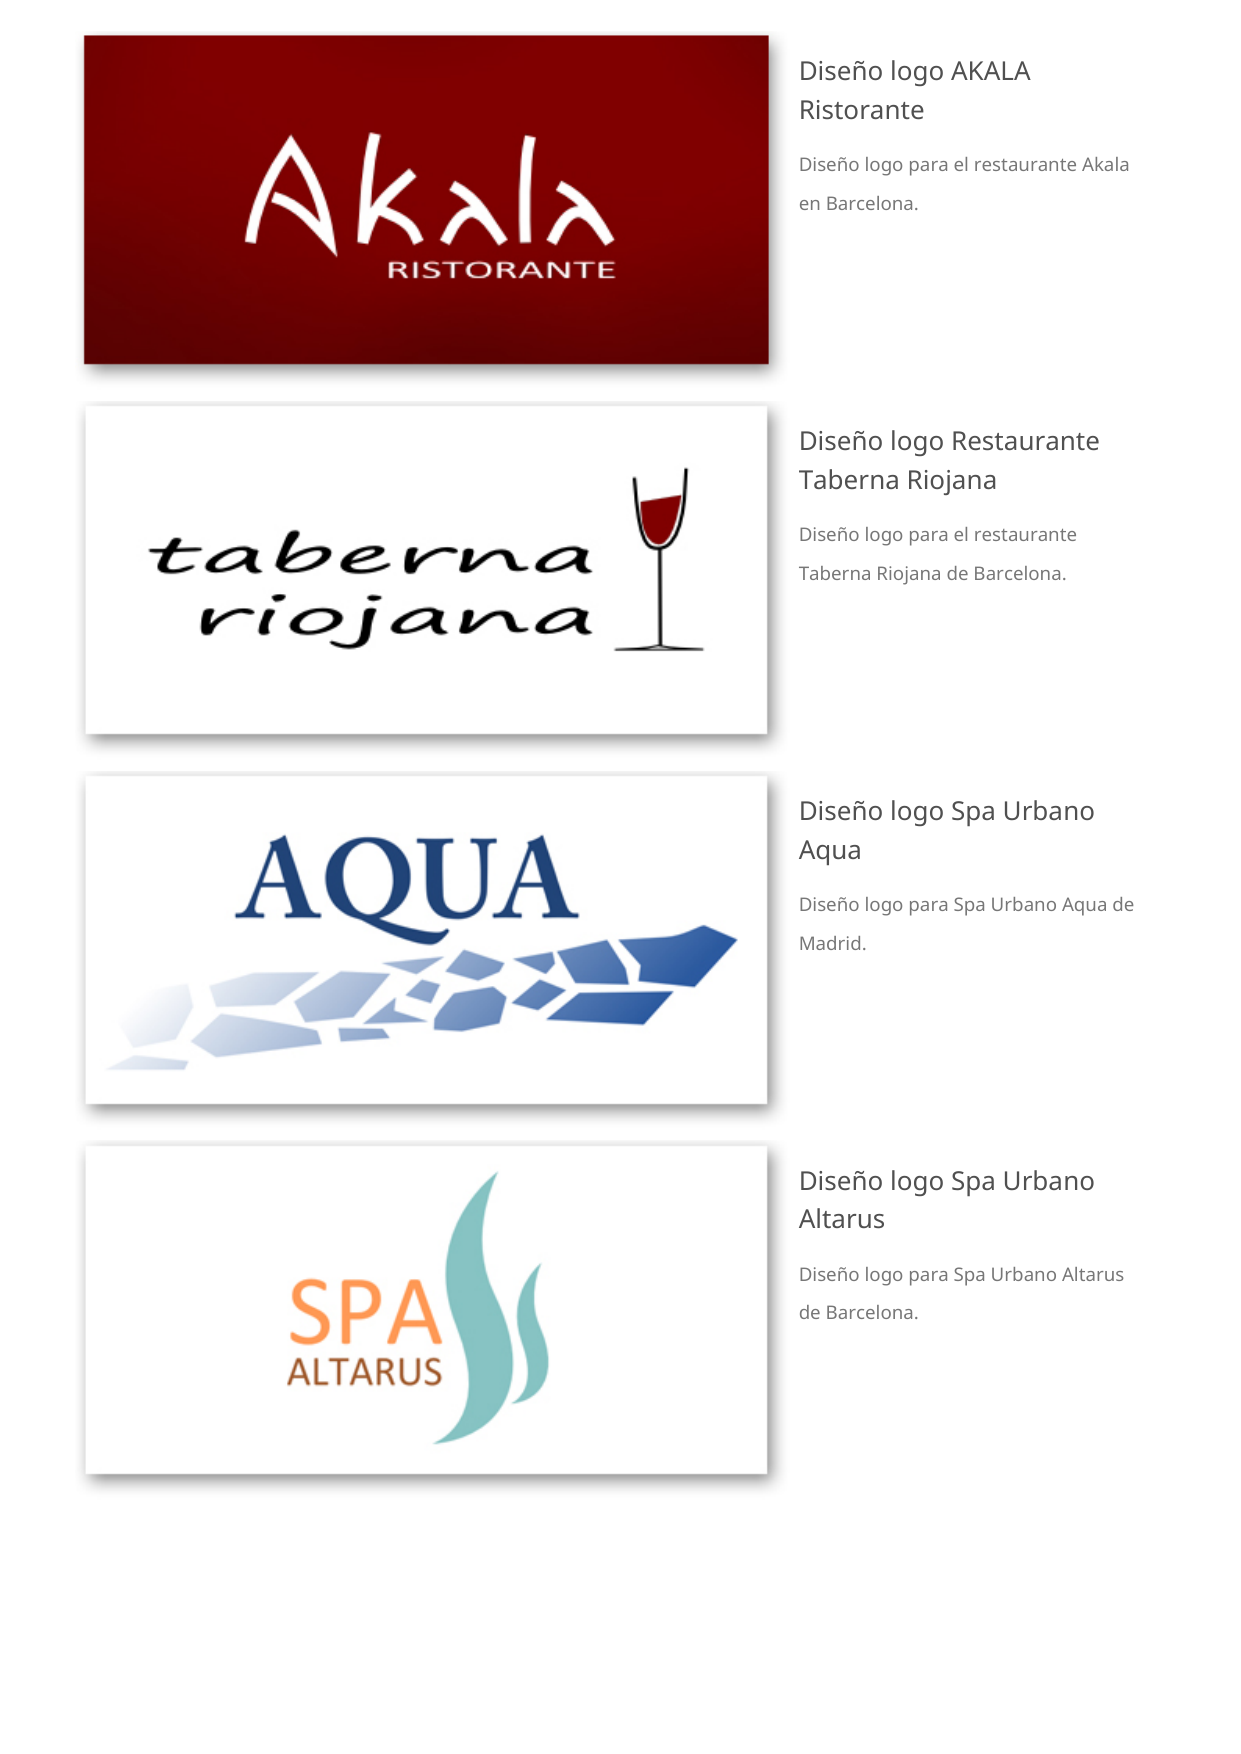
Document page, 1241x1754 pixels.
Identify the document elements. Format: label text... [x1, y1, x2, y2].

table_cell Diseño logo AKALA Ristorante Diseño logo para el restaurante Akala en Barcelona. [797, 30, 1142, 399]
table_cell Diseño logo Restaurante Taberna Riojana Diseño logo para el restaurante Taberna Riojana de Barcelona. [797, 400, 1142, 769]
table_cell [74, 769, 797, 1139]
table_cell Diseño logo Spa Urbano Altarus Diseño logo para Spa Urbano Altarus de Barcelona. [797, 1139, 1142, 1509]
table_cell [74, 1139, 797, 1509]
picture [75, 771, 794, 1131]
picture [75, 401, 794, 761]
table_cell [74, 400, 797, 769]
picture [75, 1140, 794, 1501]
table_cell Diseño logo Spa Urbano Aqua Diseño logo para Spa Urbano Aqua de Madrid. [797, 769, 1142, 1139]
picture [75, 31, 794, 391]
table_cell [74, 30, 797, 399]
